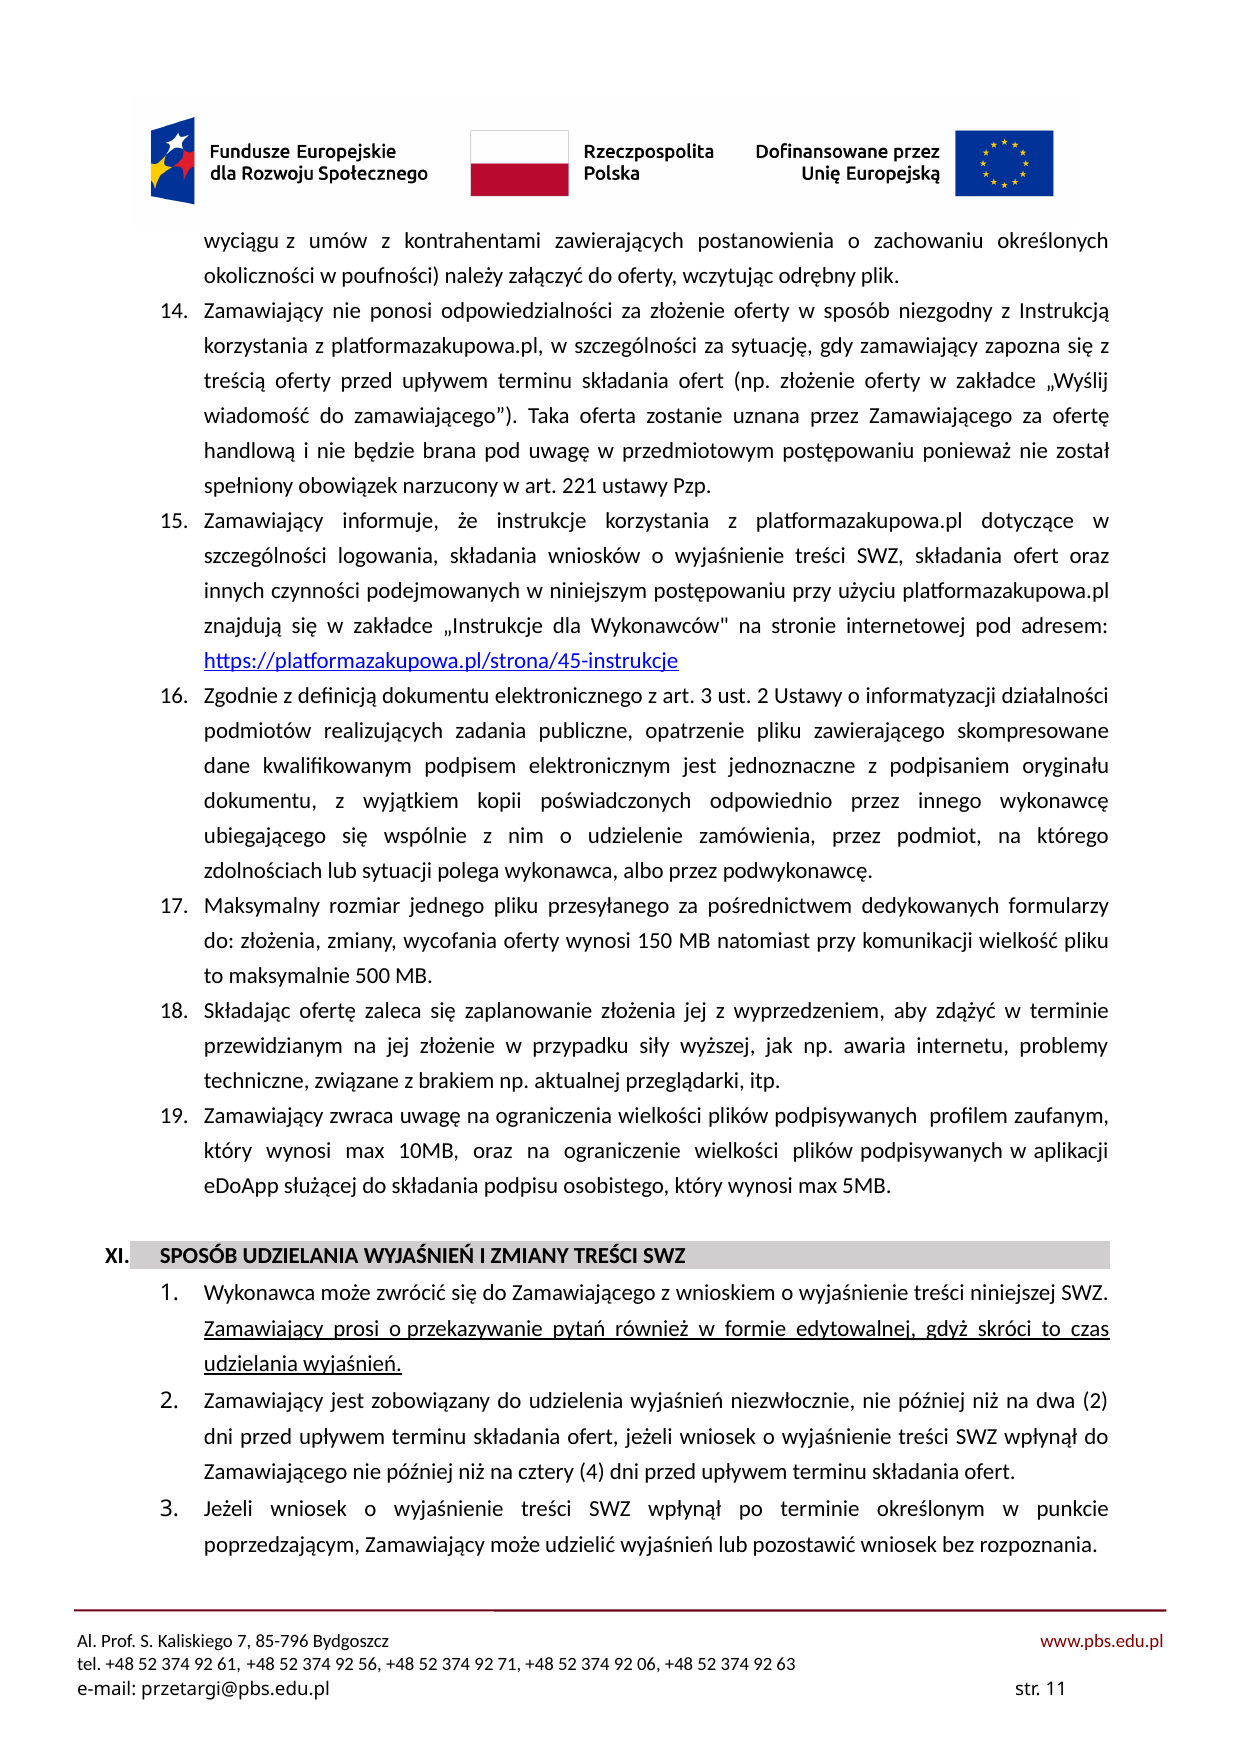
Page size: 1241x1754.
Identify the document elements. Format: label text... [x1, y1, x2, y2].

list Jeżeli wniosek o wyjaśnienie treści SWZ wpłynął po terminie określonym w punkcie poprzedzającym, Zamawiający może udzielić wyjaśnień lub pozostawić wniosek bez rozpoznania. [159, 1492, 1110, 1558]
list Wykonawca może zwrócić się do Zamawiającego z wnioskiem o wyjaśnienie treści niniejszej SWZ. Zamawiający prosi o przekazywanie pytań również w formie edytowalnej, gdyż skróci to czas udzielania wyjaśnień. [159, 1276, 1110, 1377]
list SPOSÓB UDZIELANIA WYJAŚNIEŃ I ZMIANY TREŚCI SWZ [130, 1241, 1110, 1269]
list Zamawiający nie ponosi odpowiedzialności za złożenie oferty w sposób niezgodny z Instrukcją korzystania z platformazakupowa.pl, w szczególności za sytuację, gdy zamawiający zapozna się z treścią oferty przed upływem terminu składania ofert (np. złożenie oferty w zakładce „Wyślij wiadomość do zamawiającego”). Taka oferta zostanie uznana przez Zamawiającego za ofertę handlową i nie będzie brana pod uwagę w przedmiotowym postępowaniu ponieważ nie został spełniony obowiązek narzucony w art. 221 ustawy Pzp. [159, 296, 1110, 499]
list Maksymalny rozmiar jednego pliku przesyłanego za pośrednictwem dedykowanych formularzy do: złożenia, zmiany, wycofania oferty wynosi 150 MB natomiast przy komunikacji wielkość pliku to maksymalnie 500 MB. [159, 891, 1110, 989]
list Zgodnie z definicją dokumentu elektronicznego z art. 3 ust. 2 Ustawy o informatyzacji działalności podmiotów realizujących zadania publiczne, opatrzenie pliku zawierającego skompresowane dane kwalifikowanym podpisem elektronicznym jest jednoznaczne z podpisaniem oryginału dokumentu, z wyjątkiem kopii poświadczonych odpowiednio przez innego wykonawcę ubiegającego się wspólnie z nim o udzielenie zamówienia, przez podmiot, na którego zdolnościach lub sytuacji polega wykonawca, albo przez podwykonawcę. [159, 681, 1110, 884]
list Zamawiający zwraca uwagę na ograniczenia wielkości plików podpisywanych profilem zaufanym, który wynosi max 10MB, oraz na ograniczenie wielkości plików podpisywanych w aplikacji eDoApp służącej do składania podpisu osobistego, który wynosi max 5MB. [159, 1101, 1110, 1199]
list Składając ofertę zaleca się zaplanowanie złożenia jej z wyprzedzeniem, aby zdążyć w terminie przewidzianym na jej złożenie w przypadku siły wyższej, jak np. awaria internetu, problemy techniczne, związane z brakiem np. aktualnej przeglądarki, itp. [159, 996, 1110, 1094]
list Zamawiający informuje, że instrukcje korzystania z platformazakupowa.pl dotyczące w szczególności logowania, składania wniosków o wyjaśnienie treści SWZ, składania ofert oraz innych czynności podejmowanych w niniejszym postępowaniu przy użyciu platformazakupowa.pl znajdują się w zakładce „Instrukcje dla Wykonawców" na stronie internetowej pod adresem: https://platformazakupowa.pl/strona/45-instrukcje [159, 506, 1110, 674]
list Zamawiający jest zobowiązany do udzielenia wyjaśnień niezwłocznie, nie później niż na dwa (2) dni przed upływem terminu składania ofert, jeżeli wniosek o wyjaśnienie treści SWZ wpłynął do Zamawiającego nie później niż na cztery (4) dni przed upływem terminu składania ofert. [159, 1384, 1110, 1485]
picture [129, 95, 1075, 226]
